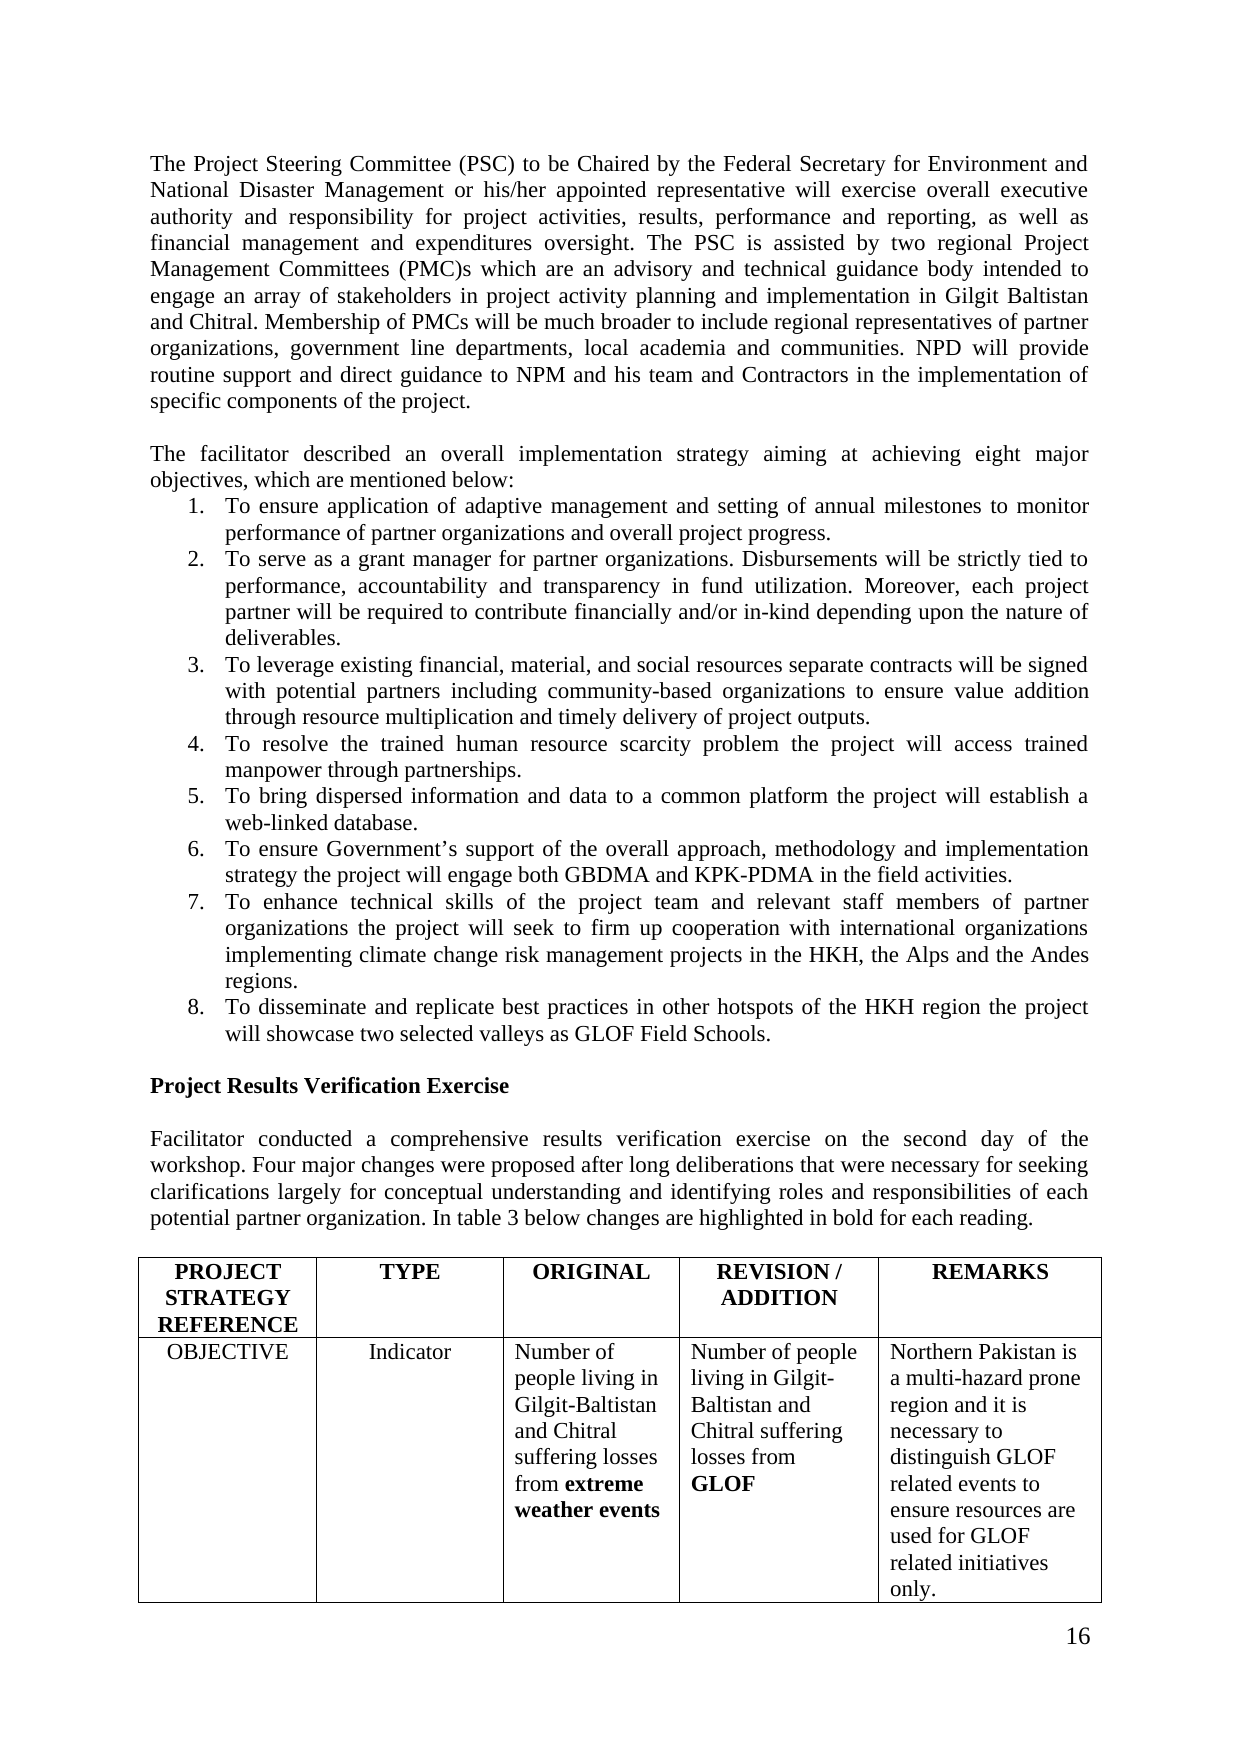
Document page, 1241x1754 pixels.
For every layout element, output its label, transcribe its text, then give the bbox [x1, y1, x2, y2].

table_header ORIGINAL [504, 1258, 679, 1337]
list To bring dispersed information and data to a common platform the project will establish a web-linked database. [187, 782, 1090, 835]
list To resolve the trained human resource scarcity problem the project will access trained manpower through partnerships. [187, 730, 1090, 782]
text Project Results Verification Exercise [150, 1072, 1090, 1099]
table_header REMARKS [879, 1258, 1101, 1337]
list To disseminate and replicate best practices in other hotspots of the HKH region the project will showcase two selected valleys as GLOF Field Schools. [187, 993, 1090, 1046]
table_header REVISION / ADDITION [680, 1258, 878, 1337]
table_cell Indicator [317, 1338, 503, 1602]
text The facilitator described an overall implementation strategy aiming at achieving eight major objectives, which are mentioned below: [150, 440, 1090, 493]
list To ensure application of adaptive management and setting of annual milestones to monitor performance of partner organizations and overall project progress. [187, 493, 1090, 545]
list To ensure Government’s support of the overall approach, methodology and implementation strategy the project will engage both GBDMA and KPK-PDMA in the field activities. [187, 835, 1090, 888]
list To enhance technical skills of the project team and relevant staff members of partner organizations the project will seek to firm up cooperation with international organizations implementing climate change risk management projects in the HKH, the Alps and the Andes regions. [187, 888, 1090, 993]
text Facilitator conducted a comprehensive results verification exercise on the second day of the workshop. Four major changes were proposed after long deliberations that were necessary for seeking clarifications largely for conceptual understanding and identifying roles and responsibilities of each potential partner organization. In table 3 below changes are highlighted in bold for each reading. [150, 1125, 1090, 1231]
table_cell OBJECTIVE [139, 1338, 316, 1602]
text The Project Steering Committee (PSC) to be Chaired by the Federal Secretary for Environment and National Disaster Management or his/her appointed representative will exercise overall executive authority and responsibility for project activities, results, performance and reporting, as well as financial management and expenditures oversight. The PSC is assisted by two regional Project Management Committees (PMC)s which are an advisory and technical guidance body intended to engage an array of stakeholders in project activity planning and implementation in Gilgit Baltistan and Chitral. Membership of PMCs will be much broader to include regional representatives of partner organizations, government line departments, local academia and communities. NPD will provide routine support and direct guidance to NPM and his team and Contractors in the implementation of specific components of the project. [150, 150, 1090, 413]
list To leverage existing financial, material, and social resources separate contracts will be signed with potential partners including community-based organizations to ensure value addition through resource multiplication and timely delivery of project outputs. [187, 651, 1090, 730]
table_cell Northern Pakistan is a multi-hazard prone region and it is necessary to distinguish GLOF related events to ensure resources are used for GLOF related initiatives only. [879, 1338, 1101, 1602]
table_cell Number of people living in Gilgit-Baltistan and Chitral suffering losses from GLOF [680, 1338, 878, 1602]
list To serve as a grant manager for partner organizations. Disbursements will be strictly tied to performance, accountability and transparency in fund utilization. Moreover, each project partner will be required to contribute financially and/or in-kind depending upon the nature of deliverables. [187, 545, 1090, 651]
table_header PROJECT STRATEGY REFERENCE [139, 1258, 316, 1337]
table_header TYPE [317, 1258, 503, 1337]
table_cell Number of people living in Gilgit-Baltistan and Chitral suffering losses from extreme weather events [504, 1338, 679, 1602]
